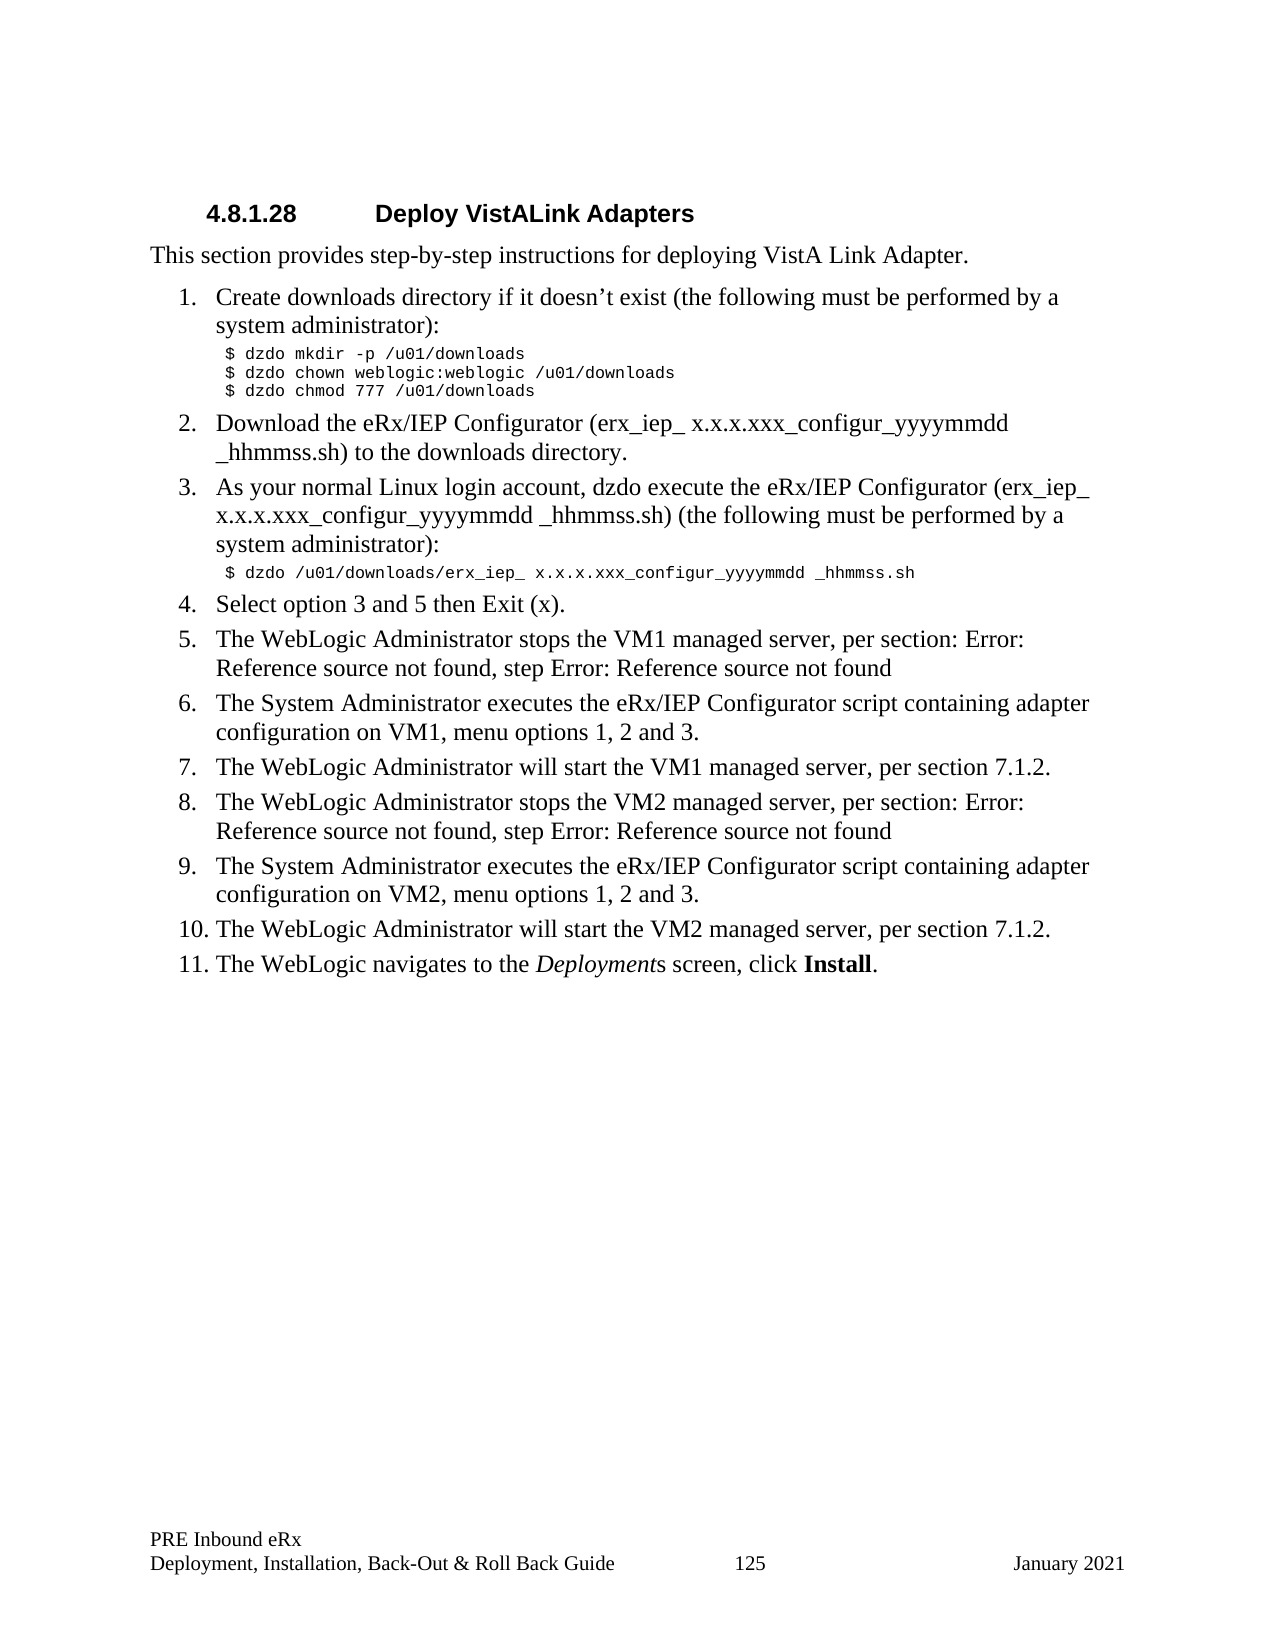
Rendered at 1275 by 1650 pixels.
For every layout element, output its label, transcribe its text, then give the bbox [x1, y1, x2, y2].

list The WebLogic navigates to the Deployments screen, click Install. [178, 949, 1125, 978]
list $ dzdo chmod 777 /u01/downloads [225, 383, 1125, 402]
text Select option 3 and 5 then Exit (x). [178, 589, 1125, 618]
text Download the eRx/IEP Configurator (erx_iep_ x.x.x.xxx_configur_yyyymmdd _hhmmss.sh) to the downloads directory. [178, 408, 1125, 466]
list Create downloads directory if it doesn’t exist (the following must be performed by a system administrator): [178, 282, 1125, 339]
list $ dzdo /u01/downloads/erx_iep_ x.x.x.xxx_configur_yyyymmdd _hhmmss.sh [225, 564, 1125, 583]
list The WebLogic Administrator will start the VM2 managed server, per section 7.1.2. [178, 914, 1125, 943]
subtitle Deploy VistALink Adapters [206, 199, 1125, 228]
list The System Administrator executes the eRx/IEP Configurator script containing adapter configuration on VM1, menu options 1, 2 and 3. [178, 688, 1125, 746]
list The System Administrator executes the eRx/IEP Configurator script containing adapter configuration on VM2, menu options 1, 2 and 3. [178, 851, 1125, 908]
list $ dzdo mkdir -p /u01/downloads [225, 345, 1125, 364]
text As your normal Linux login account, dzdo execute the eRx/IEP Configurator (erx_iep_ x.x.x.xxx_configur_yyyymmdd _hhmmss.sh) (the following must be performed by a system administrator): [178, 472, 1125, 558]
list The WebLogic Administrator will start the VM1 managed server, per section 7.1.2. [178, 752, 1125, 781]
text This section provides step-by-step instructions for deploying VistA Link Adapter. [150, 240, 1125, 269]
list $ dzdo chown weblogic:weblogic /u01/downloads [225, 364, 1125, 383]
